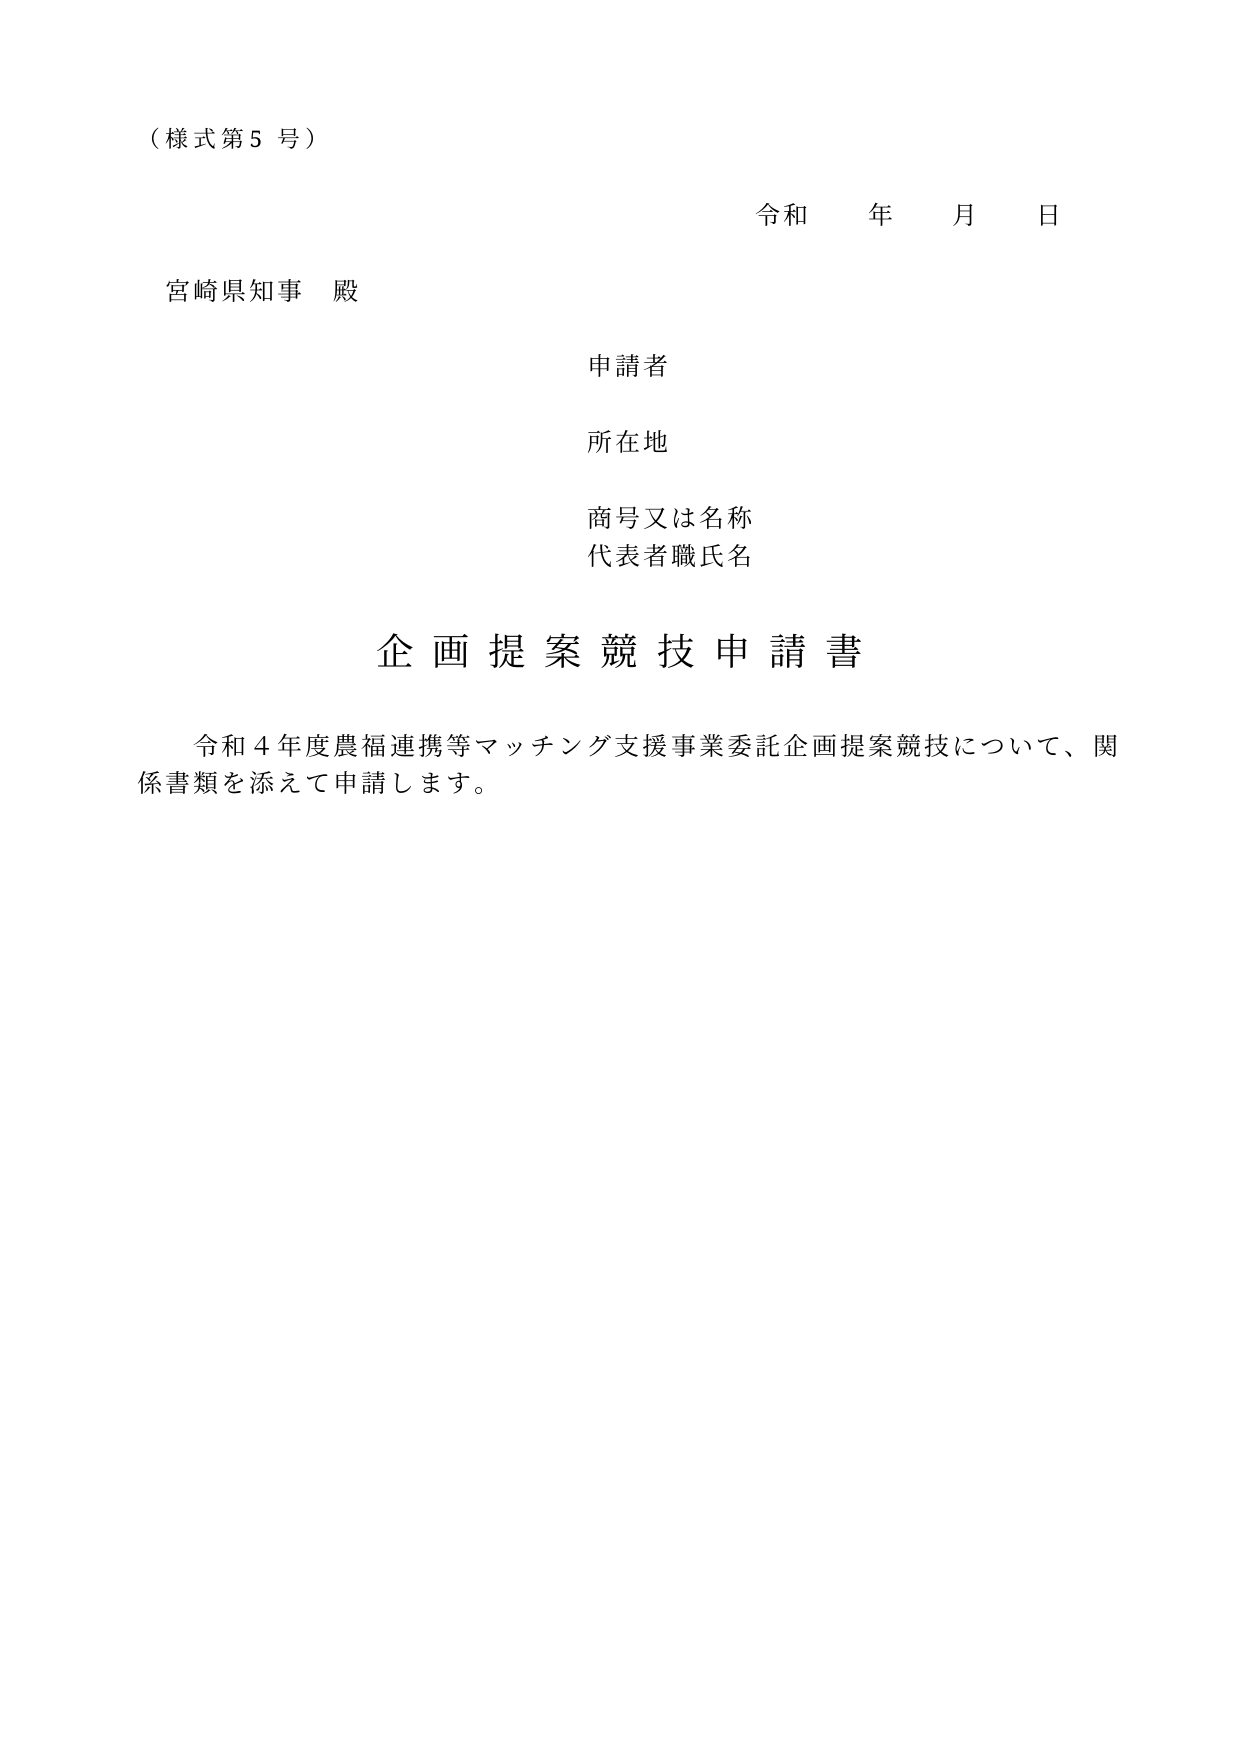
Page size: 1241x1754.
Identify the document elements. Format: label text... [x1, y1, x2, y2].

text 企画提案競技申請書 [137, 612, 1121, 687]
text 申請者 [137, 346, 1121, 384]
text （様式第5号） [137, 119, 1121, 157]
text 代表者職氏名 [137, 536, 1121, 574]
text 宮崎県知事 殿 [137, 270, 1121, 308]
text 令和４年度農福連携等マッチング支援事業委託企画提案競技について、関係書類を添えて申請します。 [137, 725, 1121, 801]
text 所在地 [137, 422, 1121, 460]
text 令和 年 月 日 [137, 194, 1121, 232]
text 商号又は名称 [137, 498, 1121, 536]
